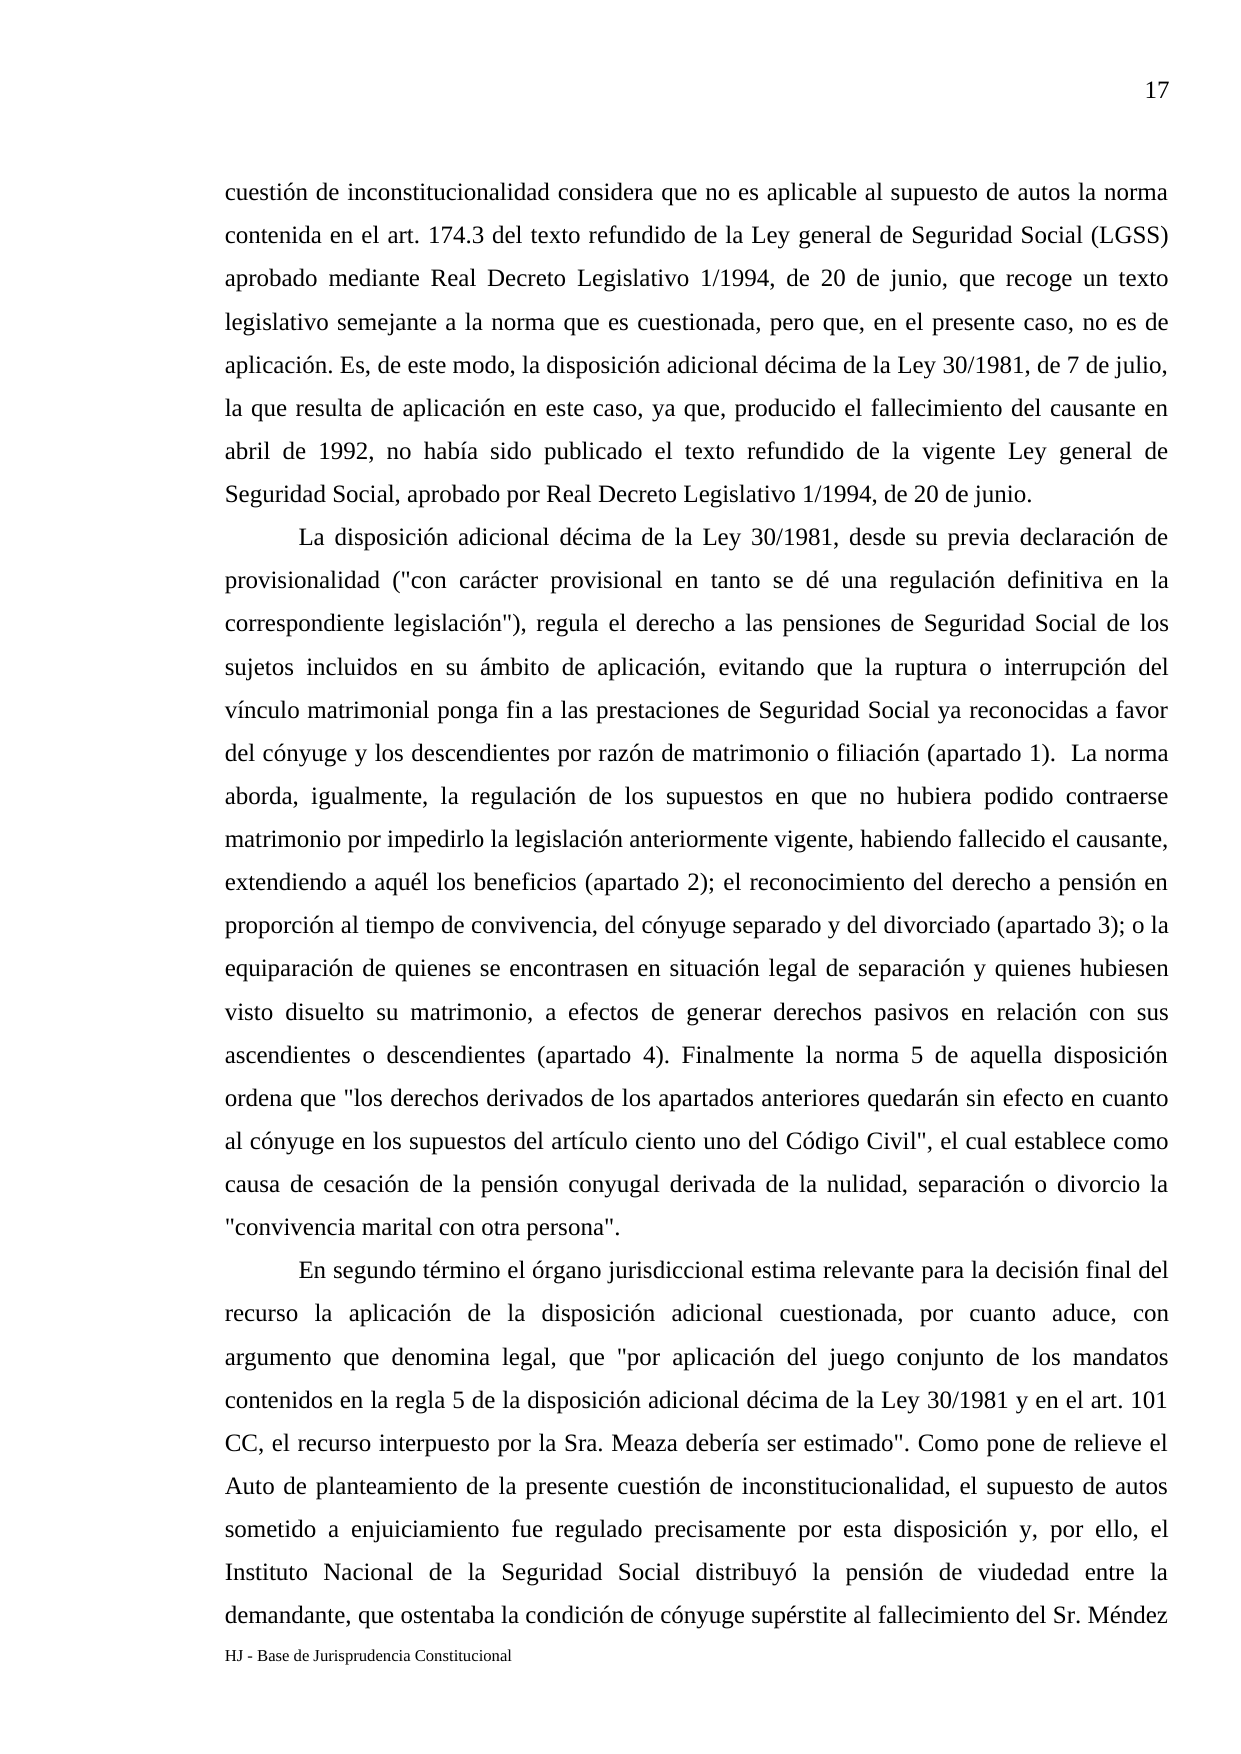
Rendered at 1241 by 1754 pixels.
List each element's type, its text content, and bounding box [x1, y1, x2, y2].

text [224, 1255, 1169, 1629]
text La disposición adicional décima de la Ley 30/1981, desde su previa declaración de provisionalidad ("con carácter provisional en tanto se dé una regulación definitiva en la correspondiente legislación"), regula el derecho a las pensiones de Seguridad Social de los sujetos incluidos en su ámbito de aplicación, evitando que la ruptura o interrupción del vínculo matrimonial ponga fin a las prestaciones de Seguridad Social ya reconocidas a favor del cónyuge y los descendientes por razón de matrimonio o filiación (apartado 1). La norma aborda, igualmente, la regulación de los supuestos en que no hubiera podido contraerse matrimonio por impedirlo la legislación anteriormente vigente, habiendo fallecido el causante, extendiendo a aquél los beneficios (apartado 2); el reconocimiento del derecho a pensión en proporción al tiempo de convivencia, del cónyuge separado y del divorciado (apartado 3); o la equiparación de quienes se encontrasen en situación legal de separación y quienes hubiesen visto disuelto su matrimonio, a efectos de generar derechos pasivos en relación con sus ascendientes o descendientes (apartado 4). Finalmente la norma 5 de aquella disposición ordena que "los derechos derivados de los apartados anteriores quedarán sin efecto en cuanto al cónyuge en los supuestos del artículo ciento uno del Código Civil", el cual establece como causa de cesación de la pensión conyugal derivada de la nulidad, separación o divorcio la "convivencia marital con otra persona". [224, 522, 1169, 1241]
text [224, 177, 1169, 508]
